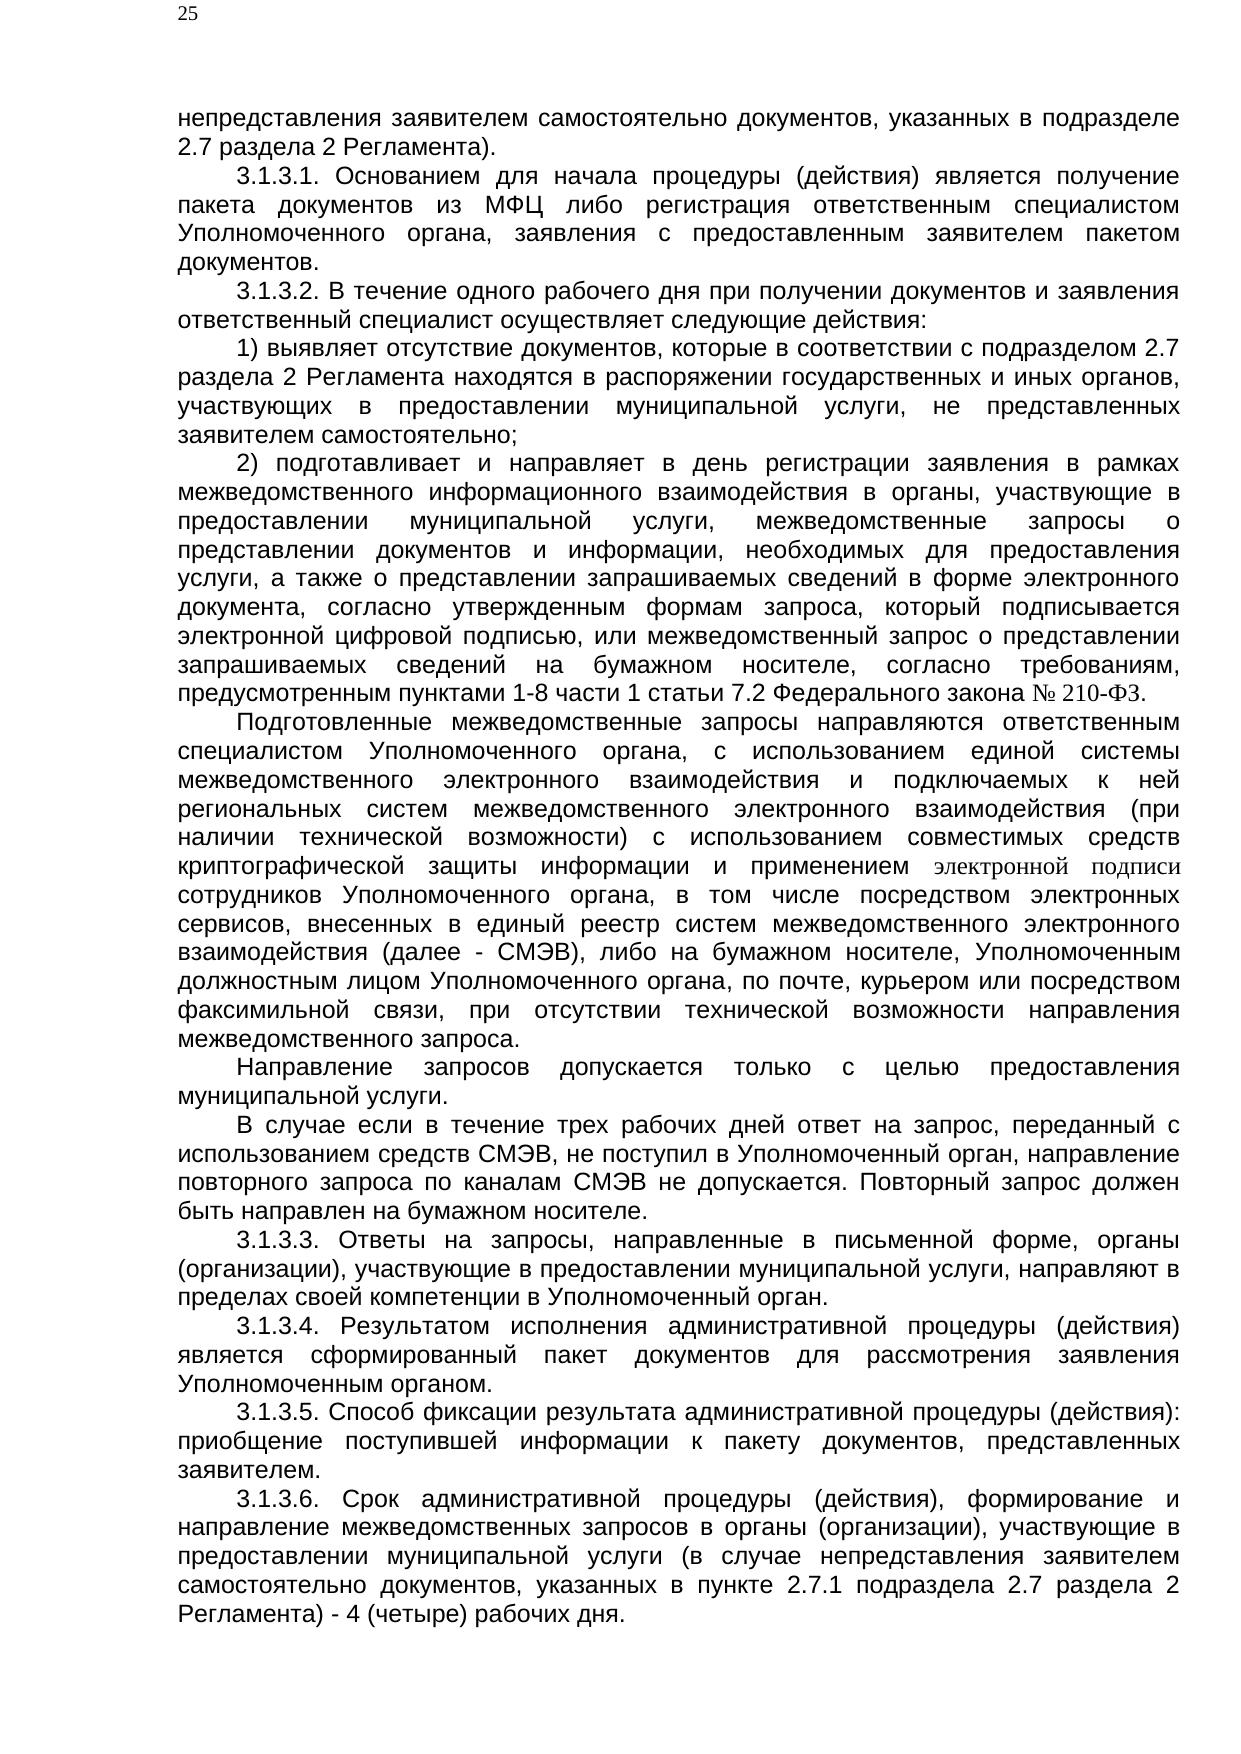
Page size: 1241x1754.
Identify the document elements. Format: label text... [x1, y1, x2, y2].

text Направление запросов допускается только с целью предоставления муниципальной услуги. [177, 1052, 1181, 1110]
text 3.1.3.3. Ответы на запросы, направленные в письменной форме, органы (организации), участвующие в предоставлении муниципальной услуги, направляют в пределах своей компетенции в Уполномоченный орган. [177, 1225, 1181, 1311]
text 3.1.3.5. Способ фиксации результата административной процедуры (действия): приобщение поступившей информации к пакету документов, представленных заявителем. [177, 1397, 1181, 1484]
text 3.1.3.6. Срок административной процедуры (действия), формирование и направление межведомственных запросов в органы (организации), участвующие в предоставлении муниципальной услуги (в случае непредставления заявителем самостоятельно документов, указанных в пункте 2.7.1 подраздела 2.7 раздела 2 Регламента) - 4 (четыре) рабочих дня. [177, 1484, 1181, 1627]
text 2) подготавливает и направляет в день регистрации заявления в рамках межведомственного информационного взаимодействия в органы, участвующие в предоставлении муниципальной услуги, межведомственные запросы о представлении документов и информации, необходимых для предоставления услуги, а также о представлении запрашиваемых сведений в форме электронного документа, согласно утвержденным формам запроса, который подписывается электронной цифровой подписью, или межведомственный запрос о представлении запрашиваемых сведений на бумажном носителе, согласно требованиям, предусмотренным пунктами 1-8 части 1 статьи 7.2 Федерального закона № 210-ФЗ. [177, 448, 1181, 707]
text 3.1.3.4. Результатом исполнения административной процедуры (действия) является сформированный пакет документов для рассмотрения заявления Уполномоченным органом. [177, 1311, 1181, 1397]
text 1) выявляет отсутствие документов, которые в соответствии с подразделом 2.7 раздела 2 Регламента находятся в распоряжении государственных и иных органов, участвующих в предоставлении муниципальной услуги, не представленных заявителем самостоятельно; [177, 333, 1181, 448]
text 3.1.3.2. В течение одного рабочего дня при получении документов и заявления ответственный специалист осуществляет следующие действия: [177, 276, 1181, 333]
text Подготовленные межведомственные запросы направляются ответственным специалистом Уполномоченного органа, с использованием единой системы межведомственного электронного взаимодействия и подключаемых к ней региональных систем межведомственного электронного взаимодействия (при наличии технической возможности) с использованием совместимых средств криптографической защиты информации и применением электронной подписи сотрудников Уполномоченного органа, в том числе посредством электронных сервисов, внесенных в единый реестр систем межведомственного электронного взаимодействия (далее - СМЭВ), либо на бумажном носителе, Уполномоченным должностным лицом Уполномоченного органа, по почте, курьером или посредством факсимильной связи, при отсутствии технической возможности направления межведомственного запроса. [177, 707, 1181, 1052]
text В случае если в течение трех рабочих дней ответ на запрос, переданный с использованием средств СМЭВ, не поступил в Уполномоченный орган, направление повторного запроса по каналам СМЭВ не допускается. Повторный запрос должен быть направлен на бумажном носителе. [177, 1110, 1181, 1225]
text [177, 103, 1181, 161]
text 3.1.3.1. Основанием для начала процедуры (действия) является получение пакета документов из МФЦ либо регистрация ответственным специалистом Уполномоченного органа, заявления с предоставленным заявителем пакетом документов. [177, 161, 1181, 276]
